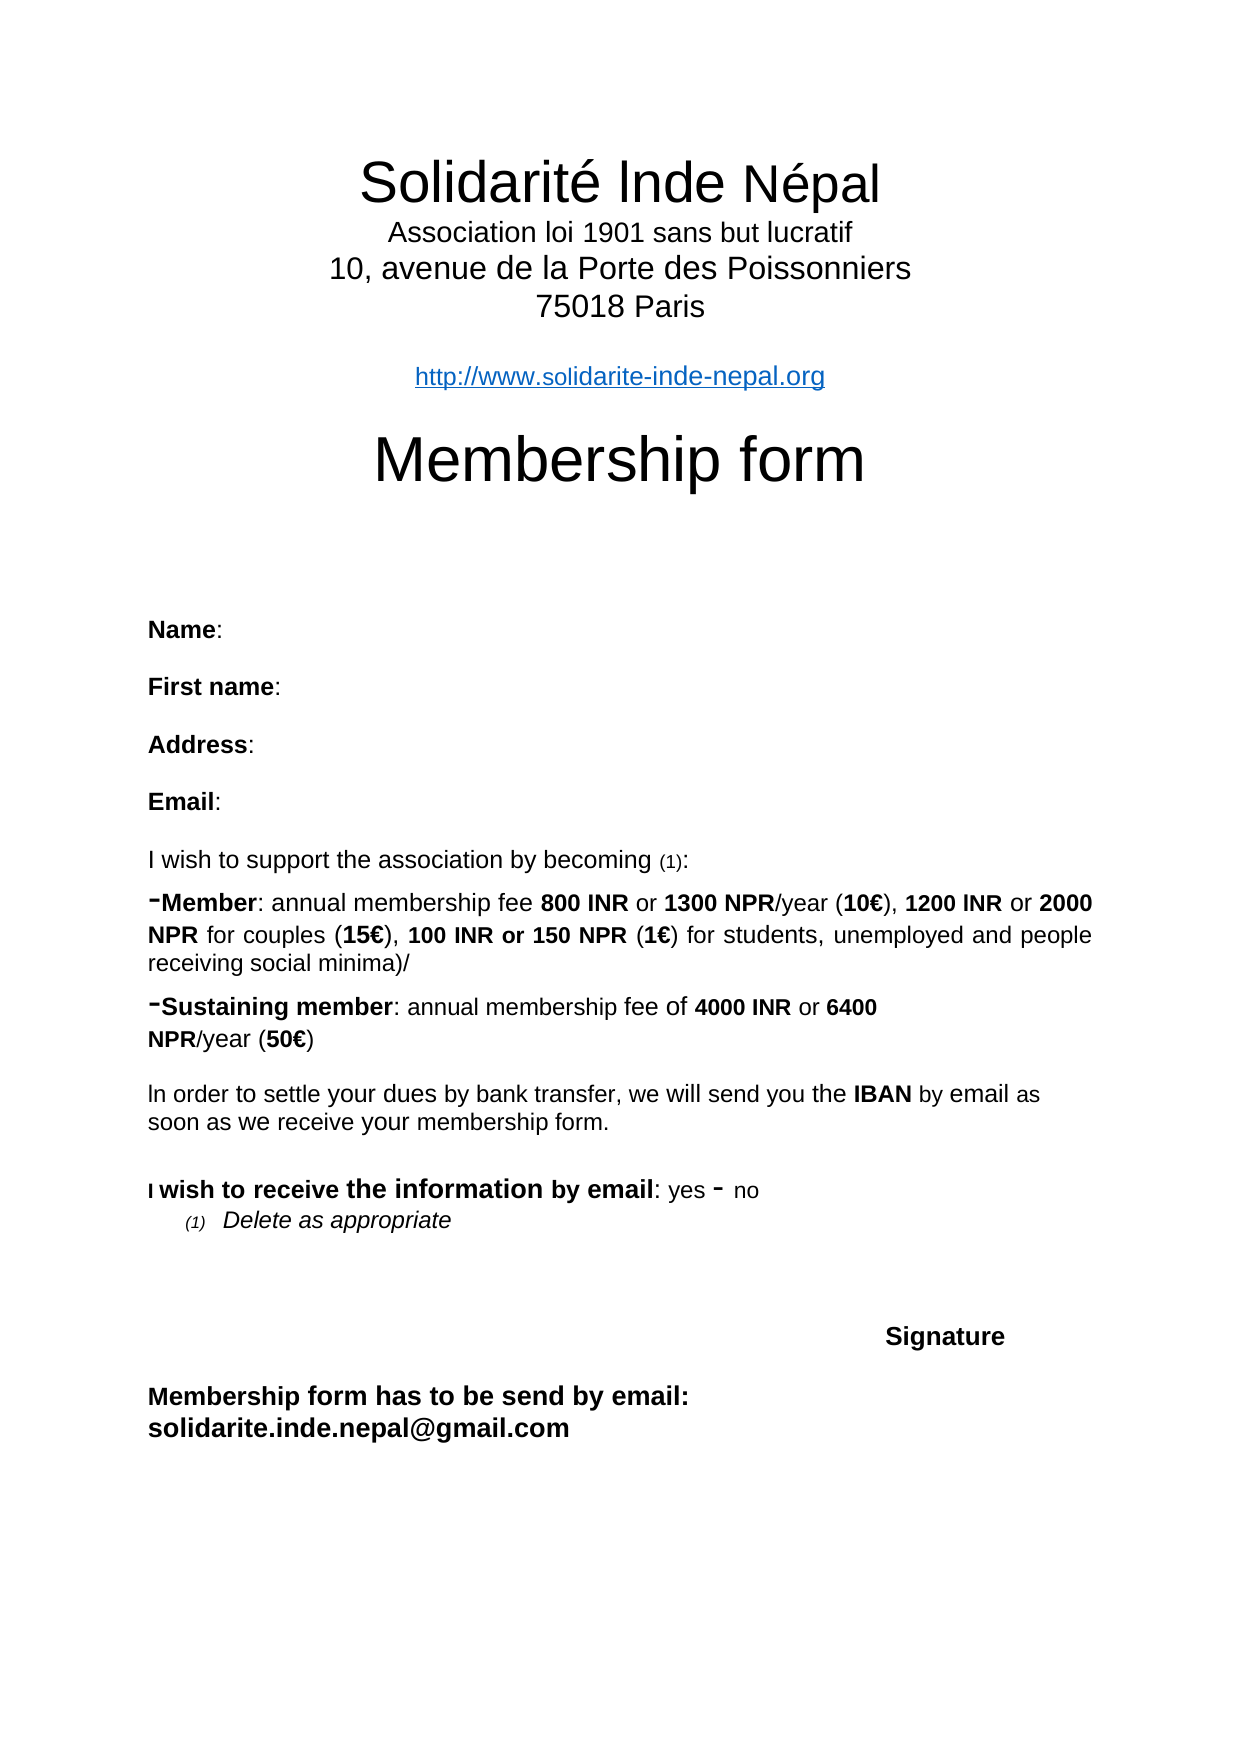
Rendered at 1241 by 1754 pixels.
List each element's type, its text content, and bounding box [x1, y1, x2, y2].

text Name: [148, 615, 1093, 644]
text ln order to settle your dues by bank transfer, we will send you the IBAN by email as [148, 1079, 1093, 1107]
text Membership form [148, 422, 1093, 495]
text -Sustaining member: annual membership fee of 4000 INR or 6400 [148, 977, 1093, 1023]
text 10, avenue de la Porte des Poissonniers [148, 248, 1093, 287]
text http://www.solidarite-inde-nepal.org [148, 360, 1093, 391]
list Delete as appropriate [185, 1206, 1093, 1233]
text I wish to support the association by becoming (1): [148, 845, 1093, 874]
text Signature [811, 1321, 1093, 1351]
text Association loi 1901 sans but lucratif [148, 215, 1093, 248]
text Email: [148, 787, 1093, 816]
text -Member: annual membership fee 800 INR or 1300 NPR/year (10€), 1200 lNR or 2000 NPR for couples (15€), 100 INR or 150 NPR (1€) for students, unemployed and people receiving social minima)/ [148, 874, 1093, 977]
text NPR/year (50€) [148, 1023, 1093, 1052]
text Solidarité lnde Népal [148, 148, 1093, 215]
text I wish to receive the information by email: yes - no [148, 1165, 1093, 1206]
text 75018 Paris [148, 287, 1093, 324]
text soon as we receive your membership form. [148, 1107, 1093, 1136]
text First name: [148, 672, 1093, 701]
text Address: [148, 730, 1093, 759]
text Membership form has to be send by email: solidarite.inde.nepal@gmail.com [148, 1380, 1093, 1443]
